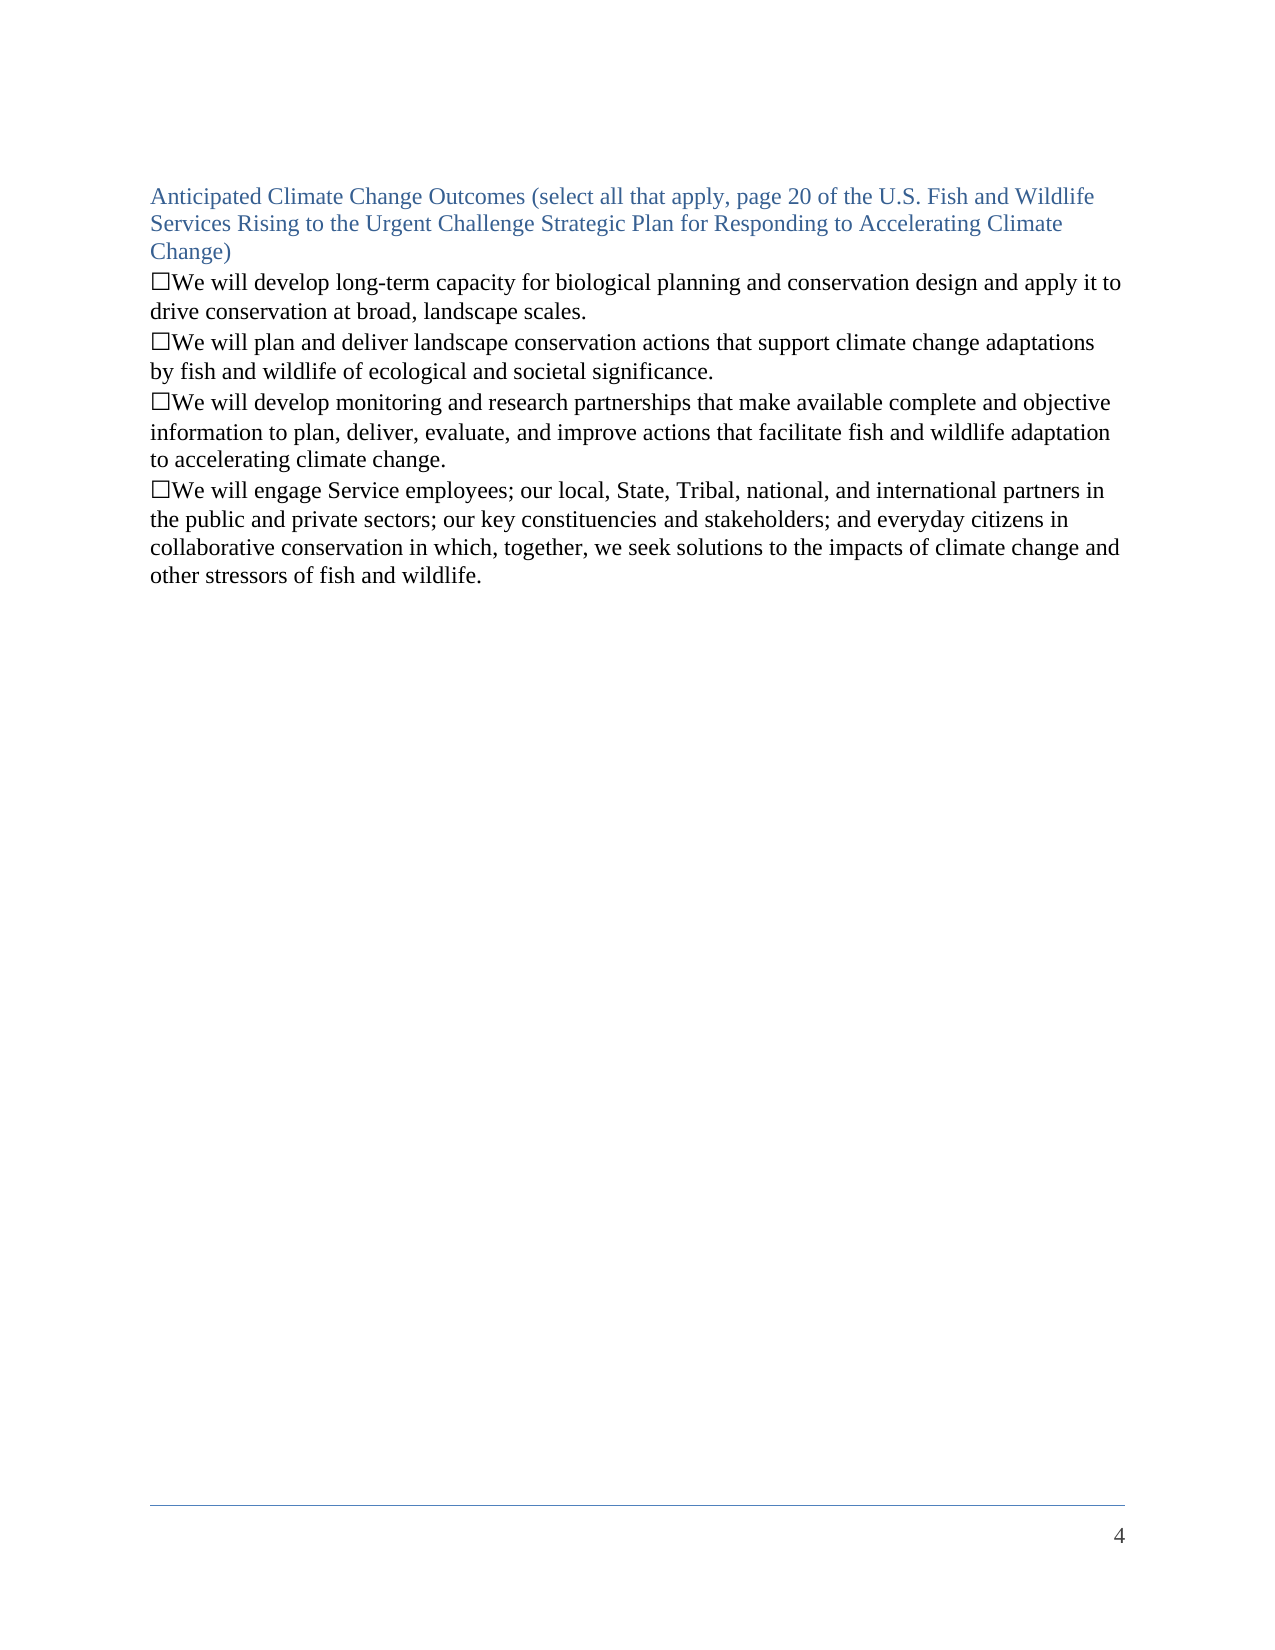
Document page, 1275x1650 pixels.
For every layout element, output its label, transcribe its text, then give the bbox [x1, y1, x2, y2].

text We will plan and deliver landscape conservation actions that support climate change adaptations by fish and wildlife of ecological and societal significance. [150, 325, 1125, 385]
text We will develop long-term capacity for biological planning and conservation design and apply it to drive conservation at broad, landscape scales. [150, 264, 1125, 325]
text We will engage Service employees; our local, State, Tribal, national, and international partners in the public and private sectors; our key constituencies and stakeholders; and everyday citizens in collaborative conservation in which, together, we seek solutions to the impacts of climate change and other stressors of fish and wildlife. [150, 473, 1125, 588]
text We will develop monitoring and research partnerships that make available complete and objective information to plan, deliver, evaluate, and improve actions that facilitate fish and wildlife adaptation to accelerating climate change. [150, 385, 1125, 473]
subtitle Anticipated Climate Change Outcomes (select all that apply, page 20 of the U.S. Fish and Wildlife Services Rising to the Urgent Challenge Strategic Plan for Responding to Accelerating Climate Change) [150, 182, 1125, 264]
